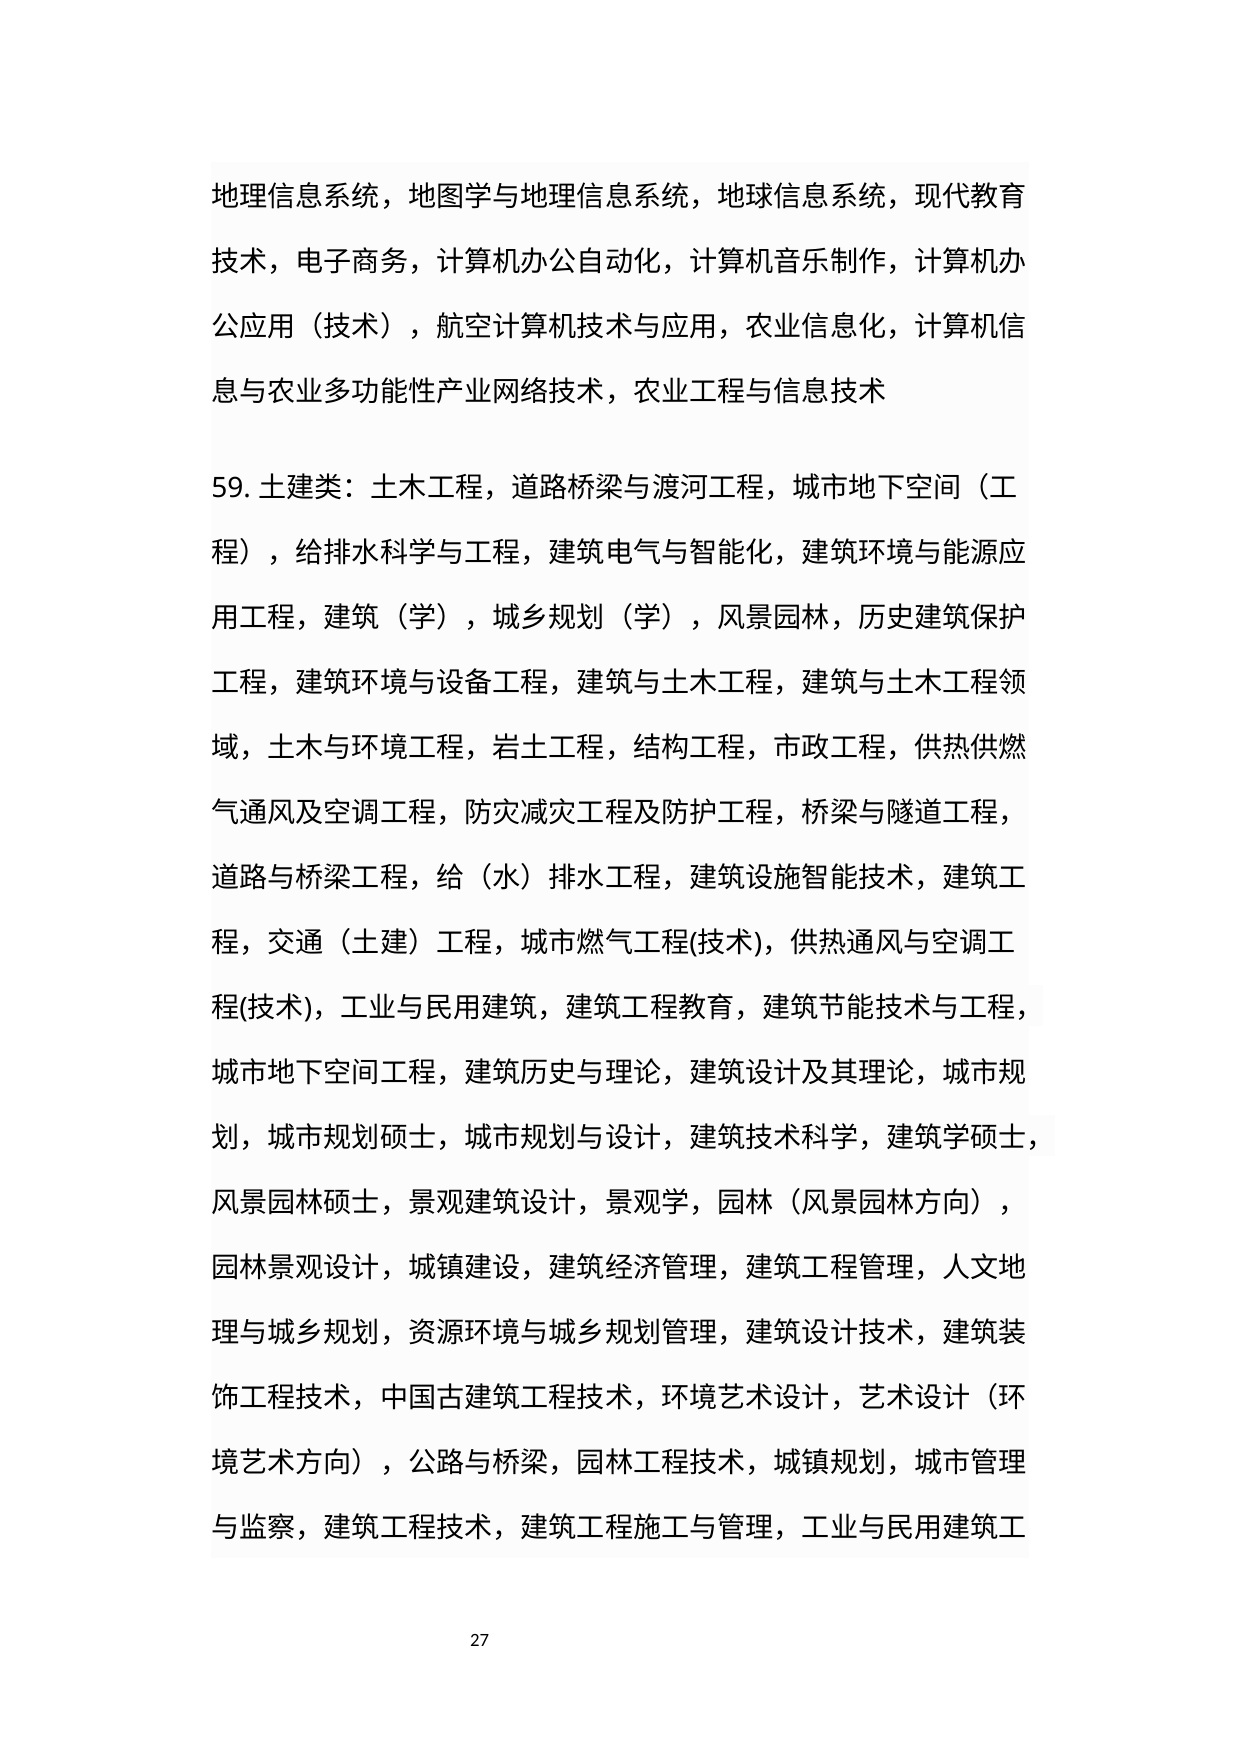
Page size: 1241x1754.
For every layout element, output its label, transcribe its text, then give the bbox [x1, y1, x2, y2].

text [211, 1156, 1029, 1558]
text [211, 162, 1029, 422]
